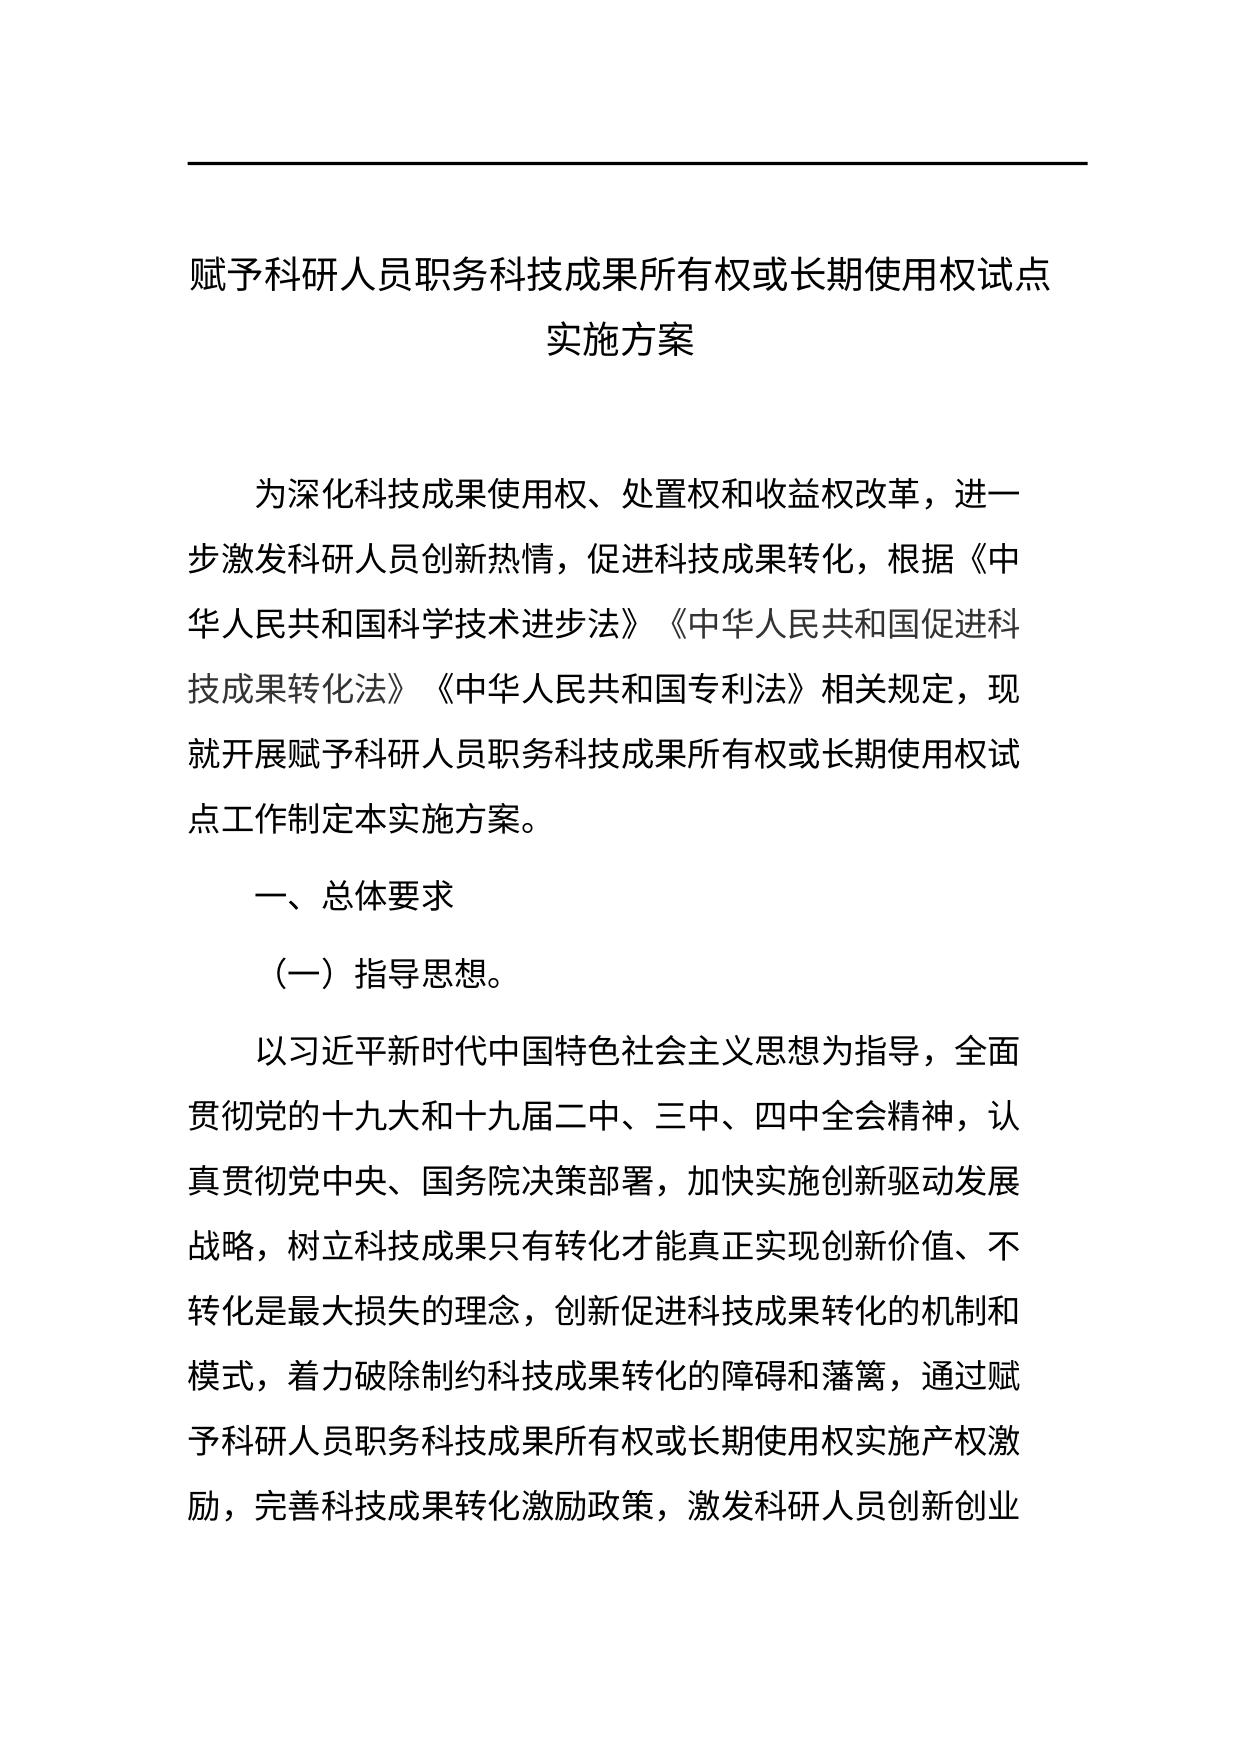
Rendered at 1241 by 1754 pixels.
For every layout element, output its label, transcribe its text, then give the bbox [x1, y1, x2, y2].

text 一、总体要求 [187, 862, 1053, 927]
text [187, 1017, 1053, 1537]
text （一）指导思想。 [187, 939, 1053, 1004]
text 赋予科研人员职务科技成果所有权或长期使用权试点实施方案 [187, 239, 1053, 369]
text 为深化科技成果使用权、处置权和收益权改革，进一步激发科研人员创新热情，促进科技成果转化，根据《中华人民共和国科学技术进步法》《中华人民共和国促进科技成果转化法》《中华人民共和国专利法》相关规定，现就开展赋予科研人员职务科技成果所有权或长期使用权试点工作制定本实施方案。 [187, 459, 1053, 849]
